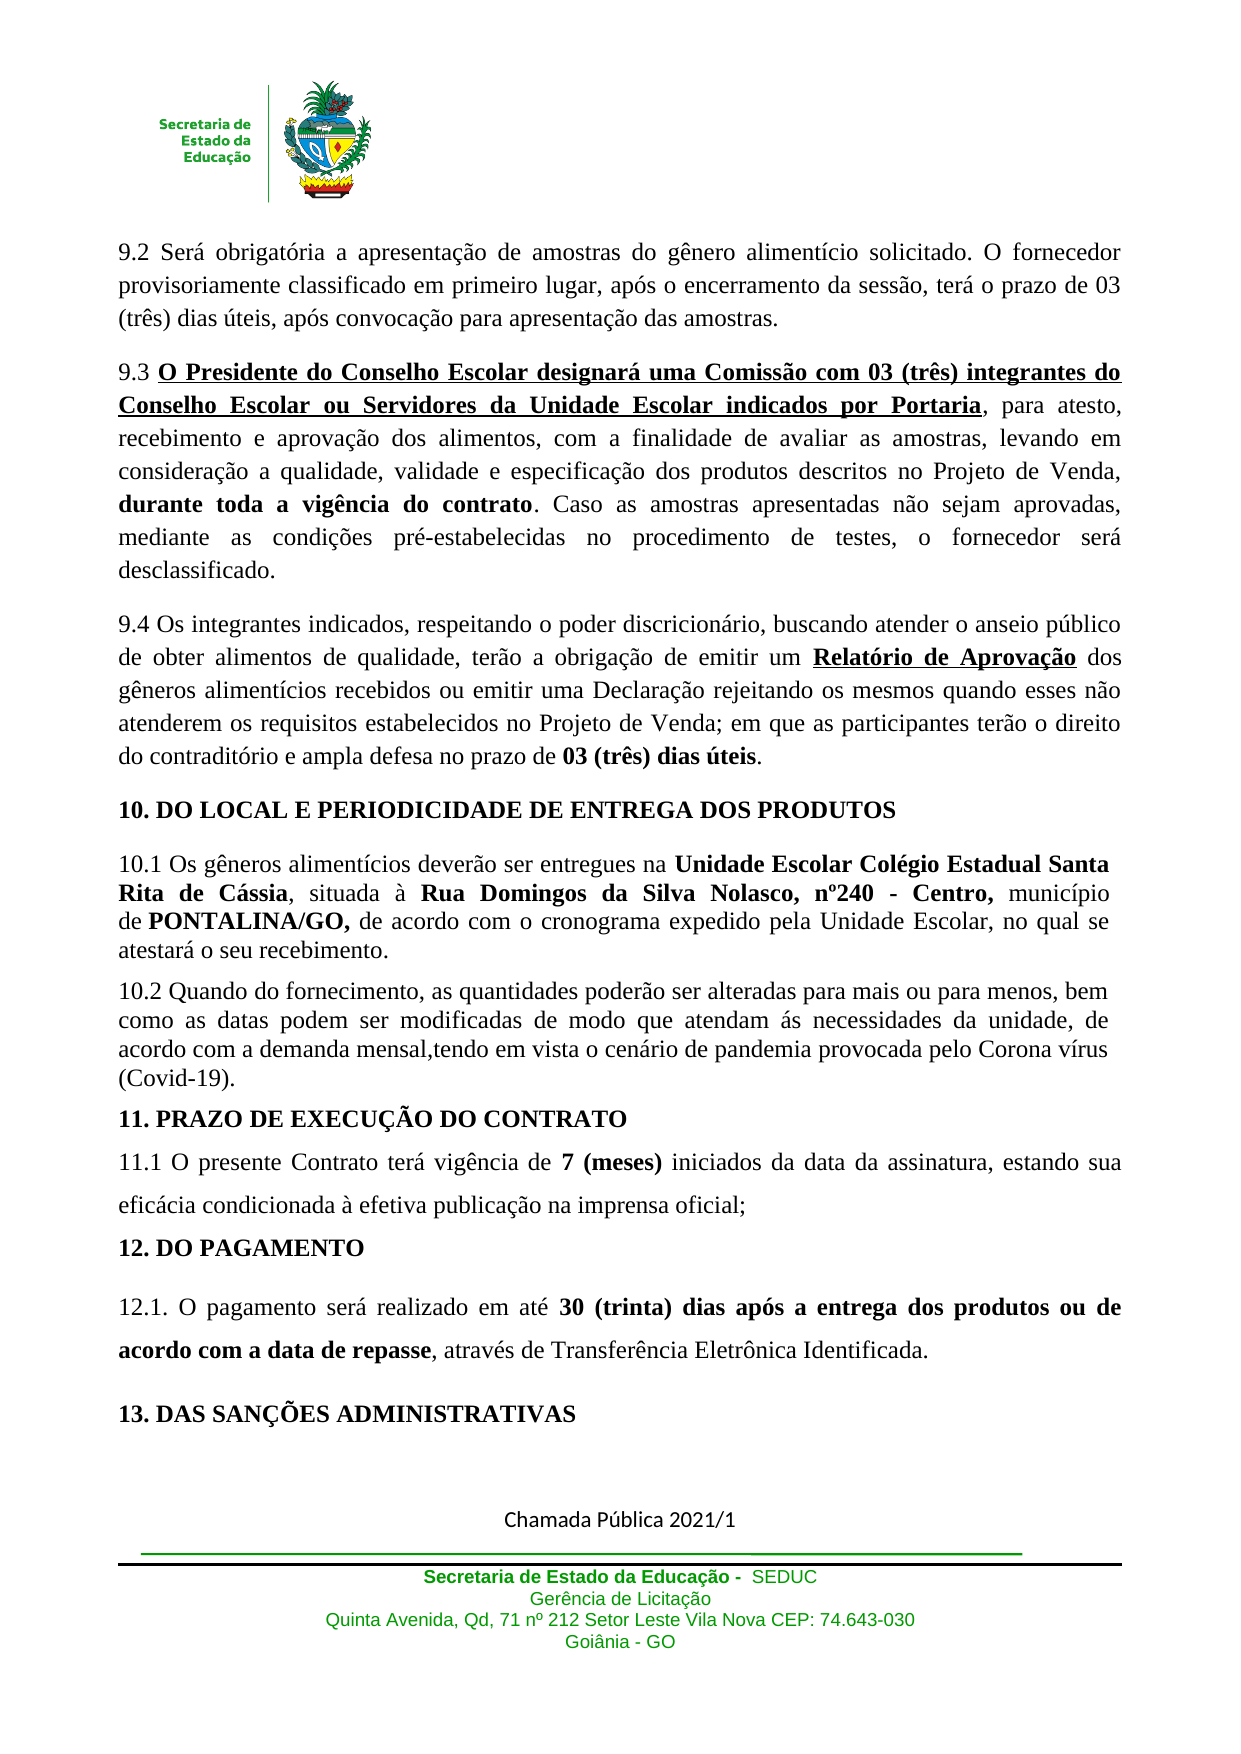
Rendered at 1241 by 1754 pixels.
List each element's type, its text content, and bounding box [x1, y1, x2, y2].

text 9.4 Os integrantes indicados, respeitando o poder discricionário, buscando atender o anseio público de obter alimentos de qualidade, terão a obrigação de emitir um Relatório de Aprovação dos gêneros alimentícios recebidos ou emitir uma Declaração rejeitando os mesmos quando esses não atenderem os requisitos estabelecidos no Projeto de Venda; em que as participantes terão o direito do contraditório e ampla defesa no prazo de 03 (três) dias úteis. [118, 609, 1122, 770]
text 11.1 O presente Contrato terá vigência de 7 (meses) iniciados da data da assinatura, estando sua eficácia condicionada à efetiva publicação na imprensa oficial; [118, 1147, 1122, 1219]
text 10. DO LOCAL E PERIODICIDADE DE ENTREGA DOS PRODUTOS [118, 795, 1118, 824]
text 12. DO PAGAMENTO [118, 1233, 1122, 1262]
text 9.2 Será obrigatória a apresentação de amostras do gênero alimentício solicitado. O fornecedor provisoriamente classificado em primeiro lugar, após o encerramento da sessão, terá o prazo de 03 (três) dias úteis, após convocação para apresentação das amostras. [118, 237, 1122, 332]
text 9.3 O Presidente do Conselho Escolar designará uma Comissão com 03 (três) integrantes do Conselho Escolar ou Servidores da Unidade Escolar indicados por Portaria, para atesto, recebimento e aprovação dos alimentos, com a finalidade de avaliar as amostras, levando em consideração a qualidade, validade e especificação dos produtos descritos no Projeto de Venda, durante toda a vigência do contrato. Caso as amostras apresentadas não sejam aprovadas, mediante as condições pré-estabelecidas no procedimento de testes, o fornecedor será desclassificado. [118, 357, 1122, 584]
text 12.1. O pagamento será realizado em até 30 (trinta) dias após a entrega dos produtos ou de acordo com a data de repasse, através de Transferência Eletrônica Identificada. [118, 1292, 1122, 1364]
text 11. PRAZO DE EXECUÇÃO DO CONTRATO [118, 1104, 1122, 1133]
text 10.2 Quando do fornecimento, as quantidades poderão ser alteradas para mais ou para menos, bem como as datas podem ser modificadas de modo que atendam ás necessidades da unidade, de acordo com a demanda mensal,tendo em vista o cenário de pandemia provocada pelo Corona vírus (Covid-19). [118, 976, 1110, 1091]
picture [118, 73, 412, 210]
text 13. DAS SANÇÕES ADMINISTRATIVAS [118, 1399, 1122, 1428]
text 10.1 Os gêneros alimentícios deverão ser entregues na Unidade Escolar Colégio Estadual Santa Rita de Cássia, situada à Rua Domingos da Silva Nolasco, nº240 - Centro, município de PONTALINA/GO, de acordo com o cronograma expedido pela Unidade Escolar, no qual se atestará o seu recebimento. [118, 849, 1110, 964]
